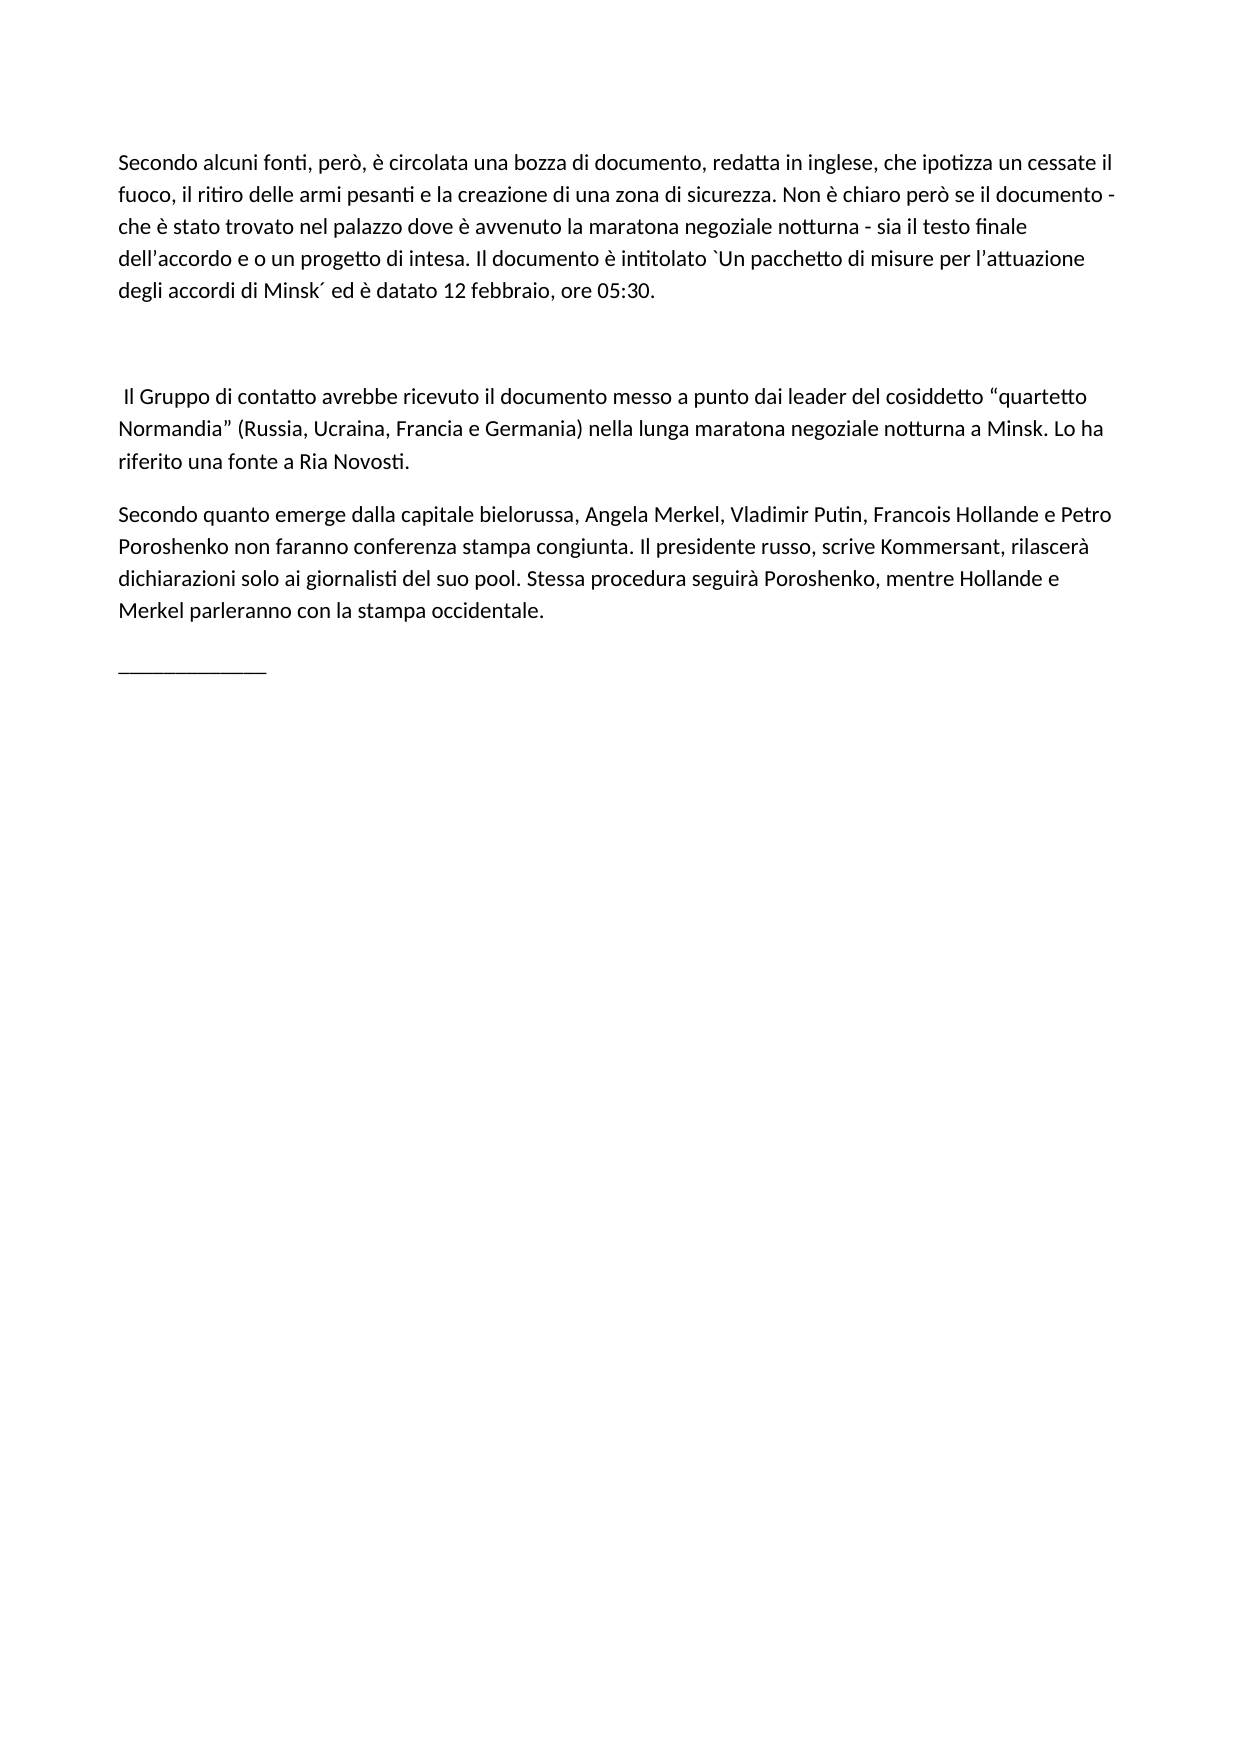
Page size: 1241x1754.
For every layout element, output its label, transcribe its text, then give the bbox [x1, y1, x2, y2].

text _____________ [118, 649, 1122, 677]
text Secondo alcuni fonti, però, è circolata una bozza di documento, redatta in inglese, che ipotizza un cessate il fuoco, il ritiro delle armi pesanti e la creazione di una zona di sicurezza. Non è chiaro però se il documento - che è stato trovato nel palazzo dove è avvenuto la maratona negoziale notturna - sia il testo finale dell’accordo e o un progetto di intesa. Il documento è intitolato `Un pacchetto di misure per l’attuazione degli accordi di Minsk´ ed è datato 12 febbraio, ore 05:30. [118, 148, 1122, 304]
text Secondo quanto emerge dalla capitale bielorussa, Angela Merkel, Vladimir Putin, Francois Hollande e Petro Poroshenko non faranno conferenza stampa congiunta. Il presidente russo, scrive Kommersant, rilascerà dichiarazioni solo ai giornalisti del suo pool. Stessa procedura seguirà Poroshenko, mentre Hollande e Merkel parleranno con la stampa occidentale. [118, 500, 1122, 624]
text Il Gruppo di contatto avrebbe ricevuto il documento messo a punto dai leader del cosiddetto “quartetto Normandia” (Russia, Ucraina, Francia e Germania) nella lunga maratona negoziale notturna a Minsk. Lo ha riferito una fonte a Ria Novosti. [118, 382, 1122, 475]
